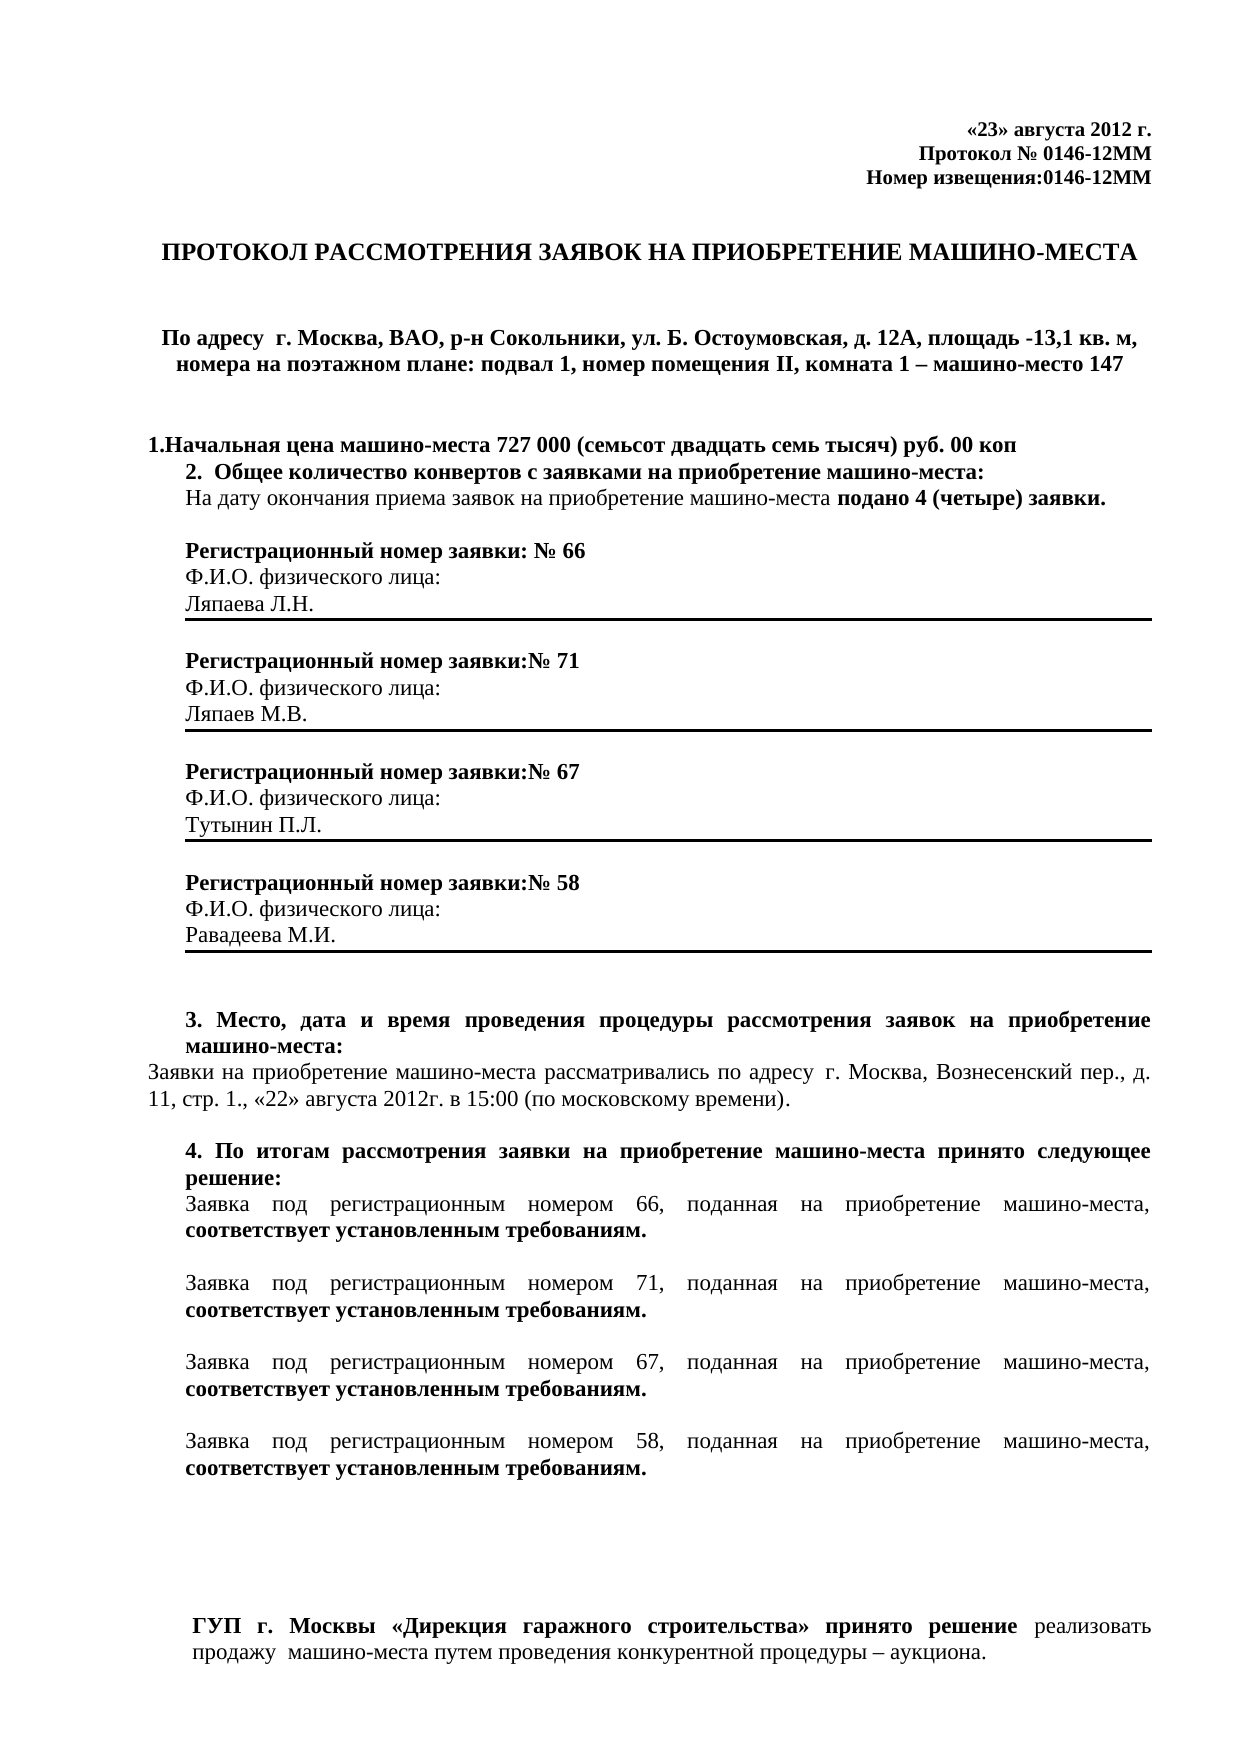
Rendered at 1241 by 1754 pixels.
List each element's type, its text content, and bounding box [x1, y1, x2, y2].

text Заявки на приобретение машино-места рассматривались по адресу г. Москва, Вознесенский пер., д. 11, стр. 1., «22» августа 2012г. в 15:00 (по московскому времени). [148, 1058, 1152, 1111]
text Протокол № 0146-12ММ [148, 141, 1152, 165]
text Ф.И.О. физического лица: [185, 563, 1152, 589]
text Регистрационный номер заявки:№ 67 [185, 758, 1152, 784]
text Равадеева М.И. [185, 921, 1152, 950]
text Заявка под регистрационным номером 67, поданная на приобретение машино-места, соответствует установленным требованиям. [185, 1348, 1152, 1401]
text Ф.И.О. физического лица: [185, 674, 1152, 700]
text Заявка под регистрационным номером 58, поданная на приобретение машино-места, соответствует установленным требованиям. [185, 1427, 1152, 1480]
text Ф.И.О. физического лица: [185, 895, 1152, 921]
text ПРОТОКОЛ РАССМОТРЕНИЯ ЗАЯВОК НА ПРИОБРЕТЕНИЕ МАШИНО-МЕСТА [148, 237, 1152, 266]
text Заявка под регистрационным номером 71, поданная на приобретение машино-места, соответствует установленным требованиям. [185, 1269, 1152, 1322]
text Регистрационный номер заявки: № 66 [185, 537, 1152, 563]
text По адресу г. Москва, ВАО, р-н Сокольники, ул. Б. Остоумовская, д. 12А, площадь -13,1 кв. м, номера на поэтажном плане: подвал 1, номер помещения II, комната 1 – машино-место 147 [148, 324, 1152, 376]
text 1.Начальная цена машино-места 727 000 (семьсот двадцать семь тысяч) руб. 00 коп [148, 431, 1152, 458]
text Заявка под регистрационным номером 66, поданная на приобретение машино-места, соответствует установленным требованиям. [185, 1190, 1152, 1243]
text На дату окончания приема заявок на приобретение машино-места подано 4 (четыре) заявки. [185, 484, 1152, 511]
text Номер извещения:0146-12ММ [148, 165, 1152, 189]
text Ф.И.О. физического лица: [185, 784, 1152, 811]
text ГУП г. Москвы «Дирекция гаражного строительства» принято решение реализовать продажу машино-места путем проведения конкурентной процедуры – аукциона. [192, 1612, 1152, 1664]
text Тутынин П.Л. [185, 811, 1152, 839]
text Ляпаева Л.Н. [185, 589, 1152, 618]
text 3. Место, дата и время проведения процедуры рассмотрения заявок на приобретение машино-места: [185, 1006, 1152, 1058]
text Регистрационный номер заявки:№ 71 [185, 647, 1152, 674]
text «23» августа . [148, 117, 1152, 141]
text Регистрационный номер заявки:№ 58 [185, 869, 1152, 895]
text 4. По итогам рассмотрения заявки на приобретение машино-места принято следующее решение: [185, 1137, 1152, 1190]
text 2. Общее количество конвертов с заявками на приобретение машино-места: [185, 458, 1152, 484]
text Ляпаев М.В. [185, 700, 1152, 729]
